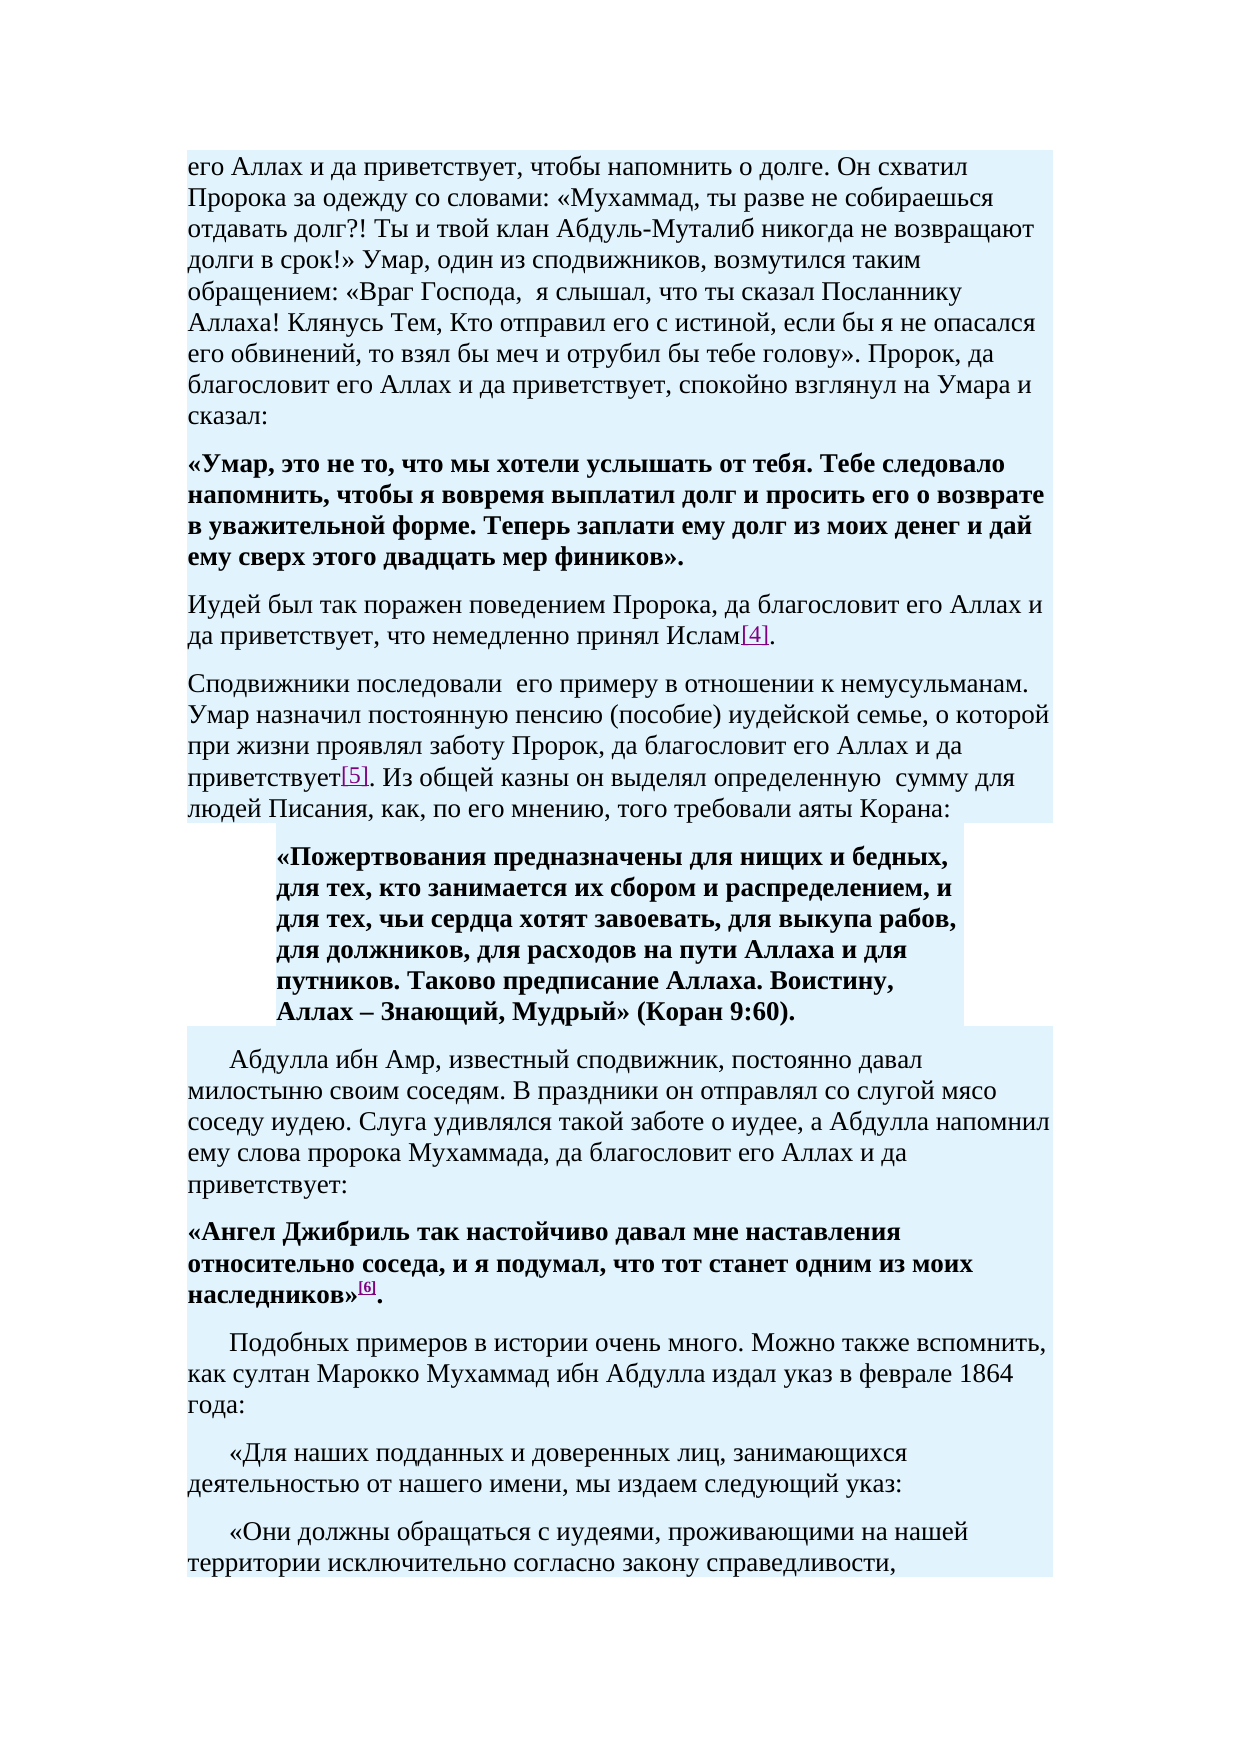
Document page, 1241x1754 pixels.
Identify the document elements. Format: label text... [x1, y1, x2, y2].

text «Для наших подданных и доверенных лиц, занимающихся деятельностью от нашего имени, мы издаем следующий указ: [187, 1436, 1053, 1498]
text «Умар, это не то, что мы хотели услышать от тебя. Тебе следовало напомнить, чтобы я вовремя выплатил долг и просить его о возврате в уважительной форме. Теперь заплати ему долг из моих денег и дай ему сверх этого двадцать мер фиников». [187, 447, 1053, 572]
text Иудей был так поражен поведением Пророка, да благословит его Аллах и да приветствует, что немедленно принял Ислам[4]. [187, 588, 1053, 651]
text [187, 150, 1053, 430]
text «Пожертвования предназначены для нищих и бедных, для тех, кто занимается их сбором и распределением, и для тех, чьи сердца хотят завоевать, для выкупа рабов, для должников, для расходов на пути Аллаха и для путников. Таково предписание Аллаха. Воистину, Аллах – Знающий, Мудрый» (Коран 9:60). [276, 839, 964, 1026]
text Абдулла ибн Амр, известный сподвижник, постоянно давал милостыню своим соседям. В праздники он отправлял со слугой мясо соседу иудею. Слуга удивлялся такой заботе о иудее, а Абдулла напомнил ему слова пророка Мухаммада, да благословит его Аллах и да приветствует: [187, 1043, 1053, 1199]
text Сподвижники последовали его примеру в отношении к немусульманам. Умар назначил постоянную пенсию (пособие) иудейской семье, о которой при жизни проявлял заботу Пророк, да благословит его Аллах и да приветствует[5]. Из общей казны он выделял определенную сумму для людей Писания, как, по его мнению, того требовали аяты Корана: [187, 667, 1053, 823]
text «Ангел Джибриль так настойчиво давал мне наставления относительно соседа, и я подумал, что тот станет одним из моих наследников»[6]. [187, 1216, 1053, 1309]
text Подобных примеров в истории очень много. Можно также вспомнить, как султан Марокко Мухаммад ибн Абдулла издал указ в феврале 1864 года: [187, 1326, 1053, 1419]
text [187, 1515, 1053, 1577]
